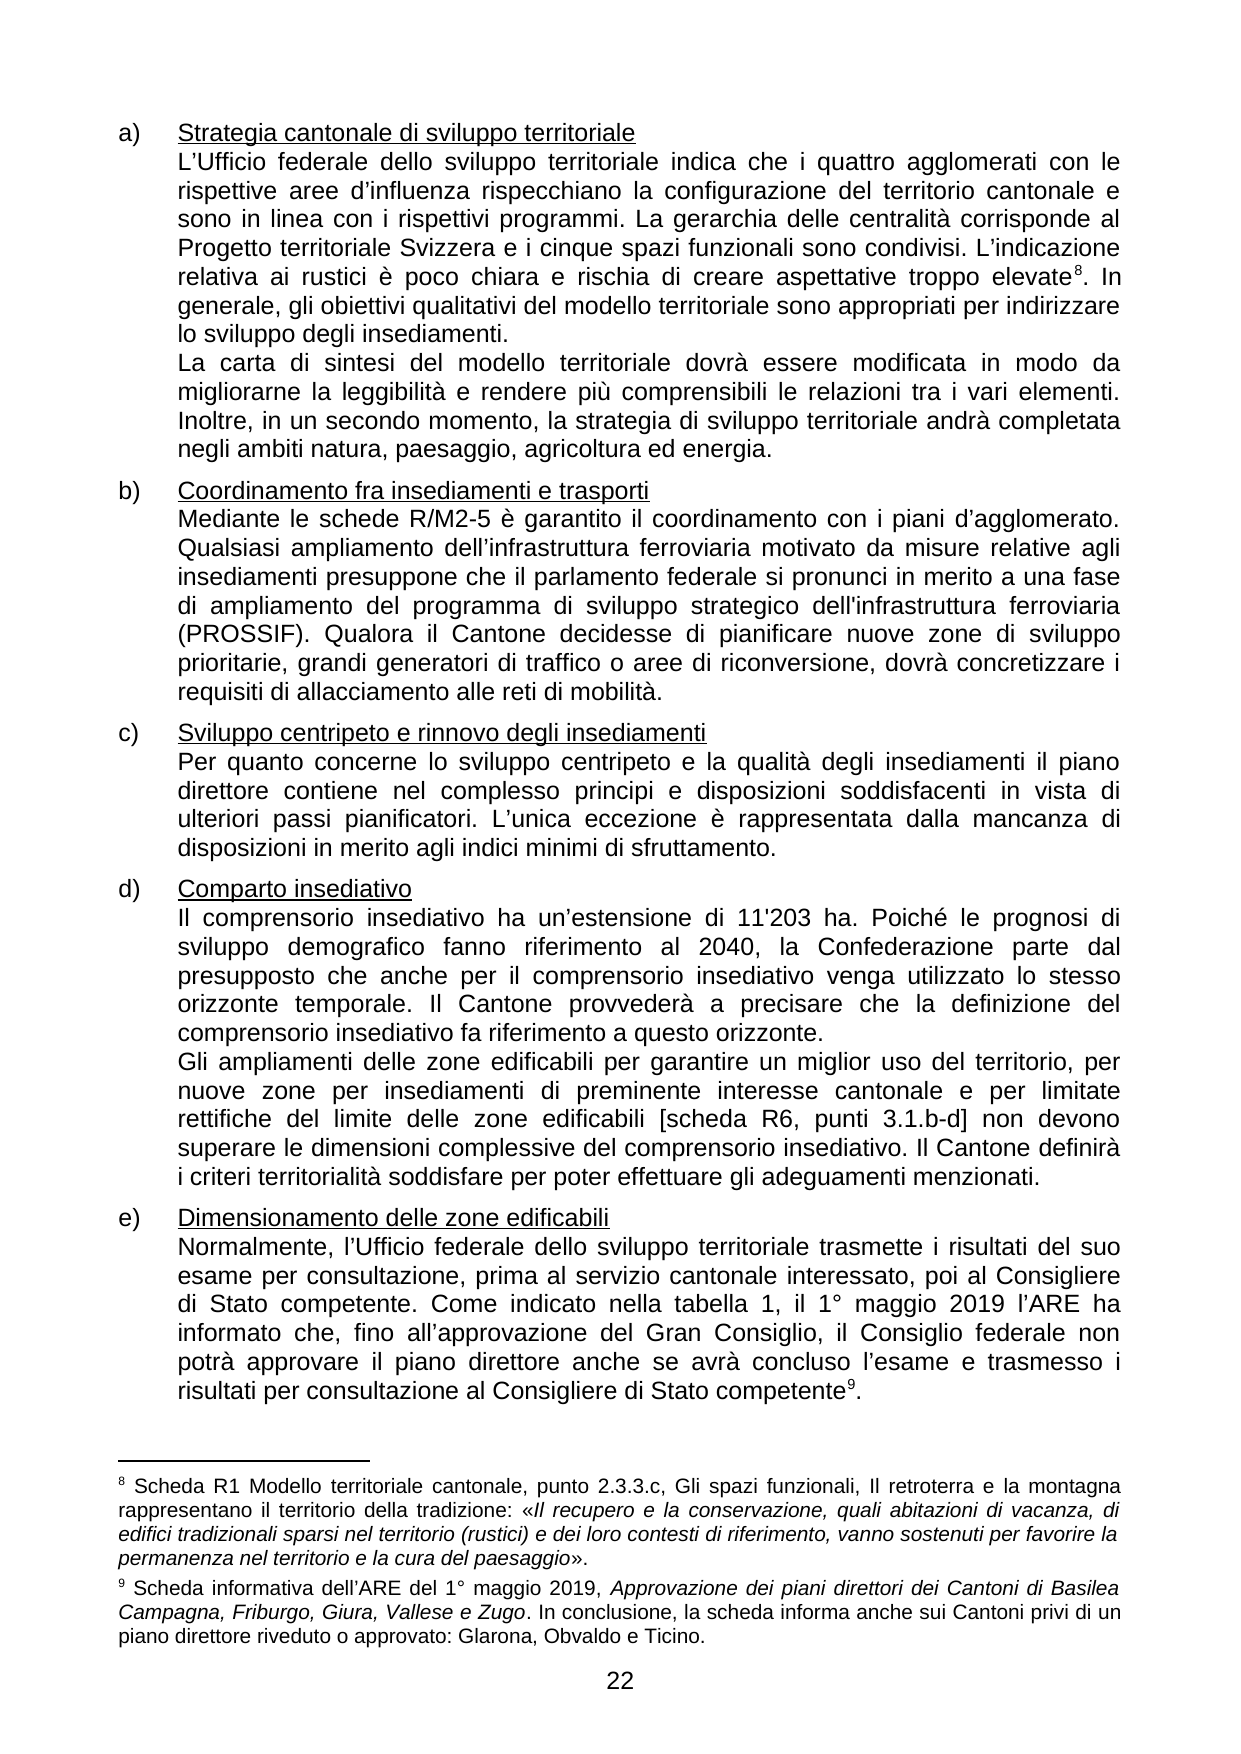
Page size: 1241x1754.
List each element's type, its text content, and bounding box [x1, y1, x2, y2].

text e) Dimensionamento delle zone edificabili [118, 1203, 1122, 1232]
text Normalmente, l’Ufficio federale dello sviluppo territoriale trasmette i risultati del suo esame per consultazione, prima al servizio cantonale interessato, poi al Consigliere di Stato competente. Come indicato nella tabella 1, il 1° maggio 2019 l’ARE ha informato che, fino all’approvazione del Gran Consiglio, il Consiglio federale non potrà approvare il piano direttore anche se avrà concluso l’esame e trasmesso i risultati per consultazione al Consigliere di Stato competente. [177, 1232, 1122, 1404]
text Il comprensorio insediativo ha un’estensione di 11'203 ha. Poiché le prognosi di sviluppo demografico fanno riferimento al 2040, la Confederazione parte dal presupposto che anche per il comprensorio insediativo venga utilizzato lo stesso orizzonte temporale. Il Cantone provvederà a precisare che la definizione del comprensorio insediativo fa riferimento a questo orizzonte. [177, 903, 1122, 1047]
text a) Strategia cantonale di sviluppo territoriale [118, 118, 1122, 147]
text L’Ufficio federale dello sviluppo territoriale indica che i quattro agglomerati con le rispettive aree d’influenza rispecchiano la configurazione del territorio cantonale e sono in linea con i rispettivi programmi. La gerarchia delle centralità corrisponde al Progetto territoriale Svizzera e i cinque spazi funzionali sono condivisi. L’indicazione relativa ai rustici è poco chiara e rischia di creare aspettative troppo elevate. In generale, gli obiettivi qualitativi del modello territoriale sono appropriati per indirizzare lo sviluppo degli insediamenti. [177, 147, 1122, 348]
text Mediante le schede R/M2-5 è garantito il coordinamento con i piani d’agglomerato. Qualsiasi ampliamento dell’infrastruttura ferroviaria motivato da misure relative agli insediamenti presuppone che il parlamento federale si pronunci in merito a una fase di ampliamento del programma di sviluppo strategico dell'infrastruttura ferroviaria (PROSSIF). Qualora il Cantone decidesse di pianificare nuove zone di sviluppo prioritarie, grandi generatori di traffico o aree di riconversione, dovrà concretizzare i requisiti di allacciamento alle reti di mobilità. [177, 504, 1122, 706]
text d) Comparto insediativo [118, 874, 1122, 903]
text b) Coordinamento fra insediamenti e trasporti [118, 476, 1122, 504]
text Gli ampliamenti delle zone edificabili per garantire un miglior uso del territorio, per nuove zone per insediamenti di preminente interesse cantonale e per limitate rettifiche del limite delle zone edificabili [scheda R6, punti 3.1.b-d] non devono superare le dimensioni complessive del comprensorio insediativo. Il Cantone definirà i criteri territorialità soddisfare per poter effettuare gli adeguamenti menzionati. [177, 1047, 1122, 1191]
text Per quanto concerne lo sviluppo centripeto e la qualità degli insediamenti il piano direttore contiene nel complesso principi e disposizioni soddisfacenti in vista di ulteriori passi pianificatori. L’unica eccezione è rappresentata dalla mancanza di disposizioni in merito agli indici minimi di sfruttamento. [177, 747, 1122, 862]
text La carta di sintesi del modello territoriale dovrà essere modificata in modo da migliorarne la leggibilità e rendere più comprensibili le relazioni tra i vari elementi. Inoltre, in un secondo momento, la strategia di sviluppo territoriale andrà completata negli ambiti natura, paesaggio, agricoltura ed energia. [177, 348, 1122, 463]
text c) Sviluppo centripeto e rinnovo degli insediamenti [118, 718, 1122, 747]
